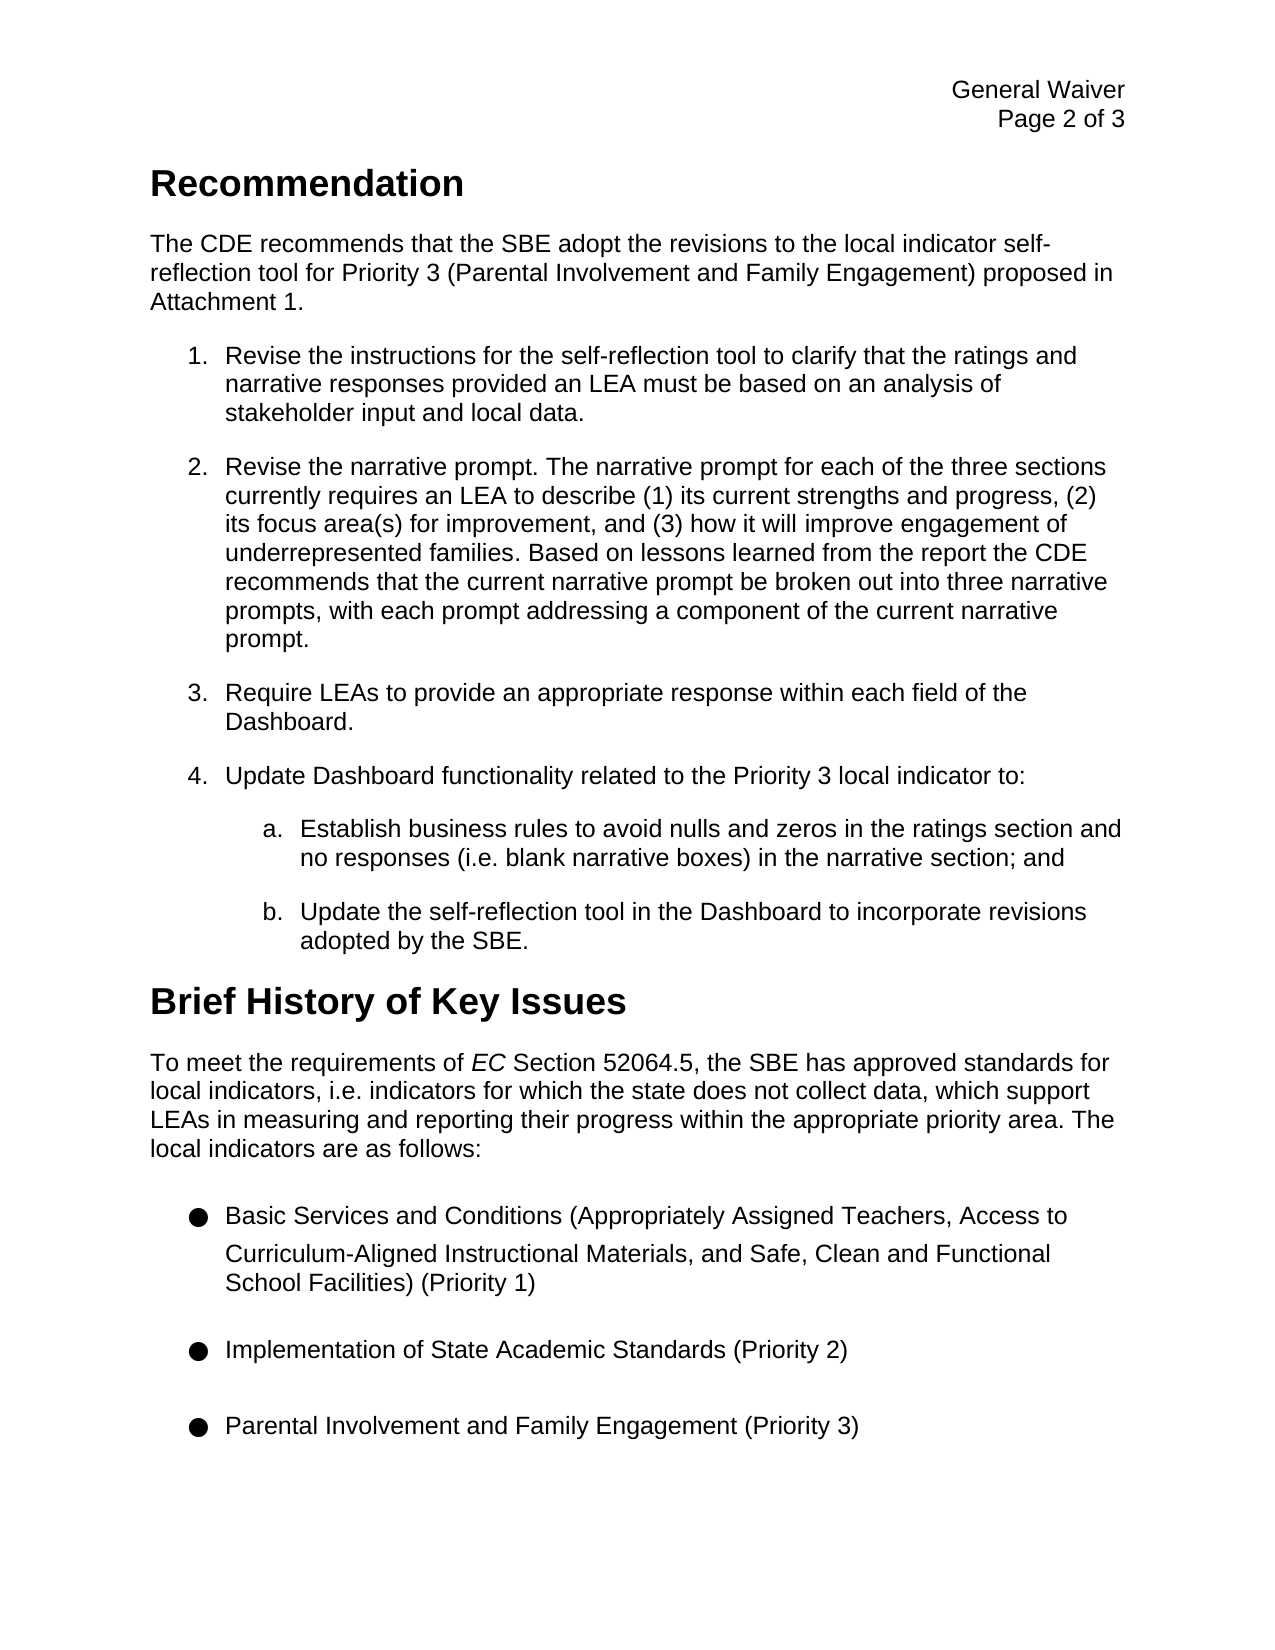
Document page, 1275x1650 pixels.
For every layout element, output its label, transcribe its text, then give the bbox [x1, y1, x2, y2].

subtitle Recommendation [150, 161, 1125, 204]
list Revise the narrative prompt. The narrative prompt for each of the three sections currently requires an LEA to describe (1) its current strengths and progress, (2) its focus area(s) for improvement, and (3) how it will improve engagement of underrepresented families. Based on lessons learned from the report the CDE recommends that the current narrative prompt be broken out into three narrative prompts, with each prompt addressing a component of the current narrative prompt. [187, 452, 1125, 653]
list Implementation of State Academic Standards (Priority 2) [187, 1321, 1125, 1372]
list Establish business rules to avoid nulls and zeros in the ratings section and no responses (i.e. blank narrative boxes) in the narrative section; and [262, 814, 1125, 872]
list Revise the instructions for the self-reflection tool to clarify that the ratings and narrative responses provided an LEA must be based on an analysis of stakeholder input and local data. [187, 341, 1125, 427]
list Update Dashboard functionality related to the Priority 3 local indicator to: [187, 761, 1125, 789]
text To meet the requirements of EC Section 52064.5, the SBE has approved standards for local indicators, i.e. indicators for which the state does not collect data, which support LEAs in measuring and reporting their progress within the appropriate priority area. The local indicators are as follows: [150, 1047, 1125, 1162]
list Require LEAs to provide an appropriate response within each field of the Dashboard. [187, 678, 1125, 736]
subtitle Brief History of Key Issues [150, 979, 1125, 1022]
list Basic Services and Conditions (Appropriately Assigned Teachers, Access to Curriculum-Aligned Instructional Materials, and Safe, Clean and Functional School Facilities) (Priority 1) [187, 1187, 1125, 1296]
list Update the self-reflection tool in the Dashboard to incorporate revisions adopted by the SBE. [262, 897, 1125, 954]
text The CDE recommends that the SBE adopt the revisions to the local indicator self-reflection tool for Priority 3 (Parental Involvement and Family Engagement) proposed in Attachment 1. [150, 229, 1125, 316]
list Parental Involvement and Family Engagement (Priority 3) [187, 1397, 1125, 1449]
